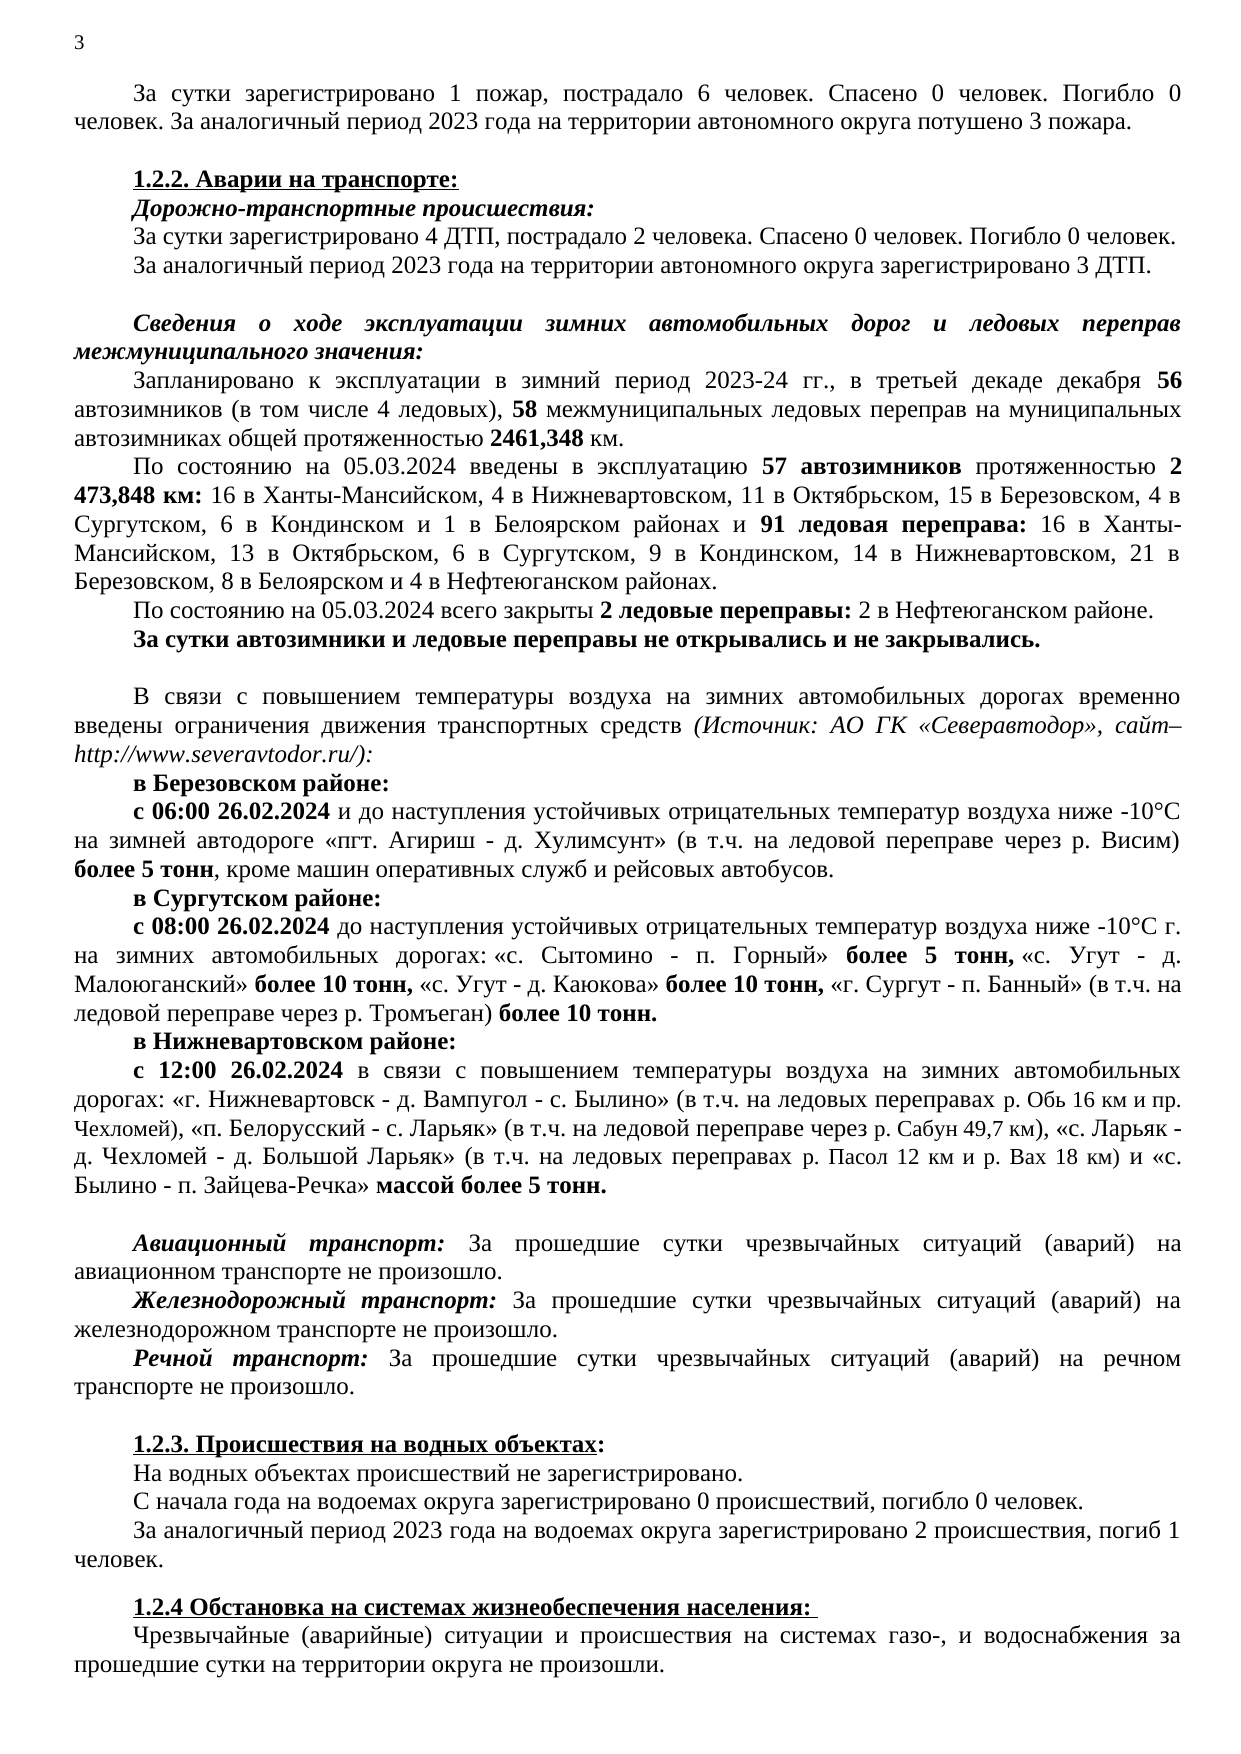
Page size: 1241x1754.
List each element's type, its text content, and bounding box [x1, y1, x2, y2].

text Чрезвычайные (аварийные) ситуации и происшествия на системах газо-, и водоснабжения за прошедшие сутки на территории округа не произошли. [74, 1621, 1182, 1678]
text В связи с повышением температуры воздуха на зимних автомобильных дорогах временно введены ограничения движения транспортных средств (Источник: АО ГК «Северавтодор», сайт–http://www.severavtodor.ru/): [74, 681, 1182, 768]
text Дорожно-транспортные происшествия: [74, 193, 1182, 221]
text с 06:00 26.02.2024 и до наступления устойчивых отрицательных температур воздуха ниже -10°С на зимней автодороге «пгт. Агириш - д. Хулимсунт» (в т.ч. на ледовой переправе через р. Висим) более 5 тонн, кроме машин оперативных служб и рейсовых автобусов. [74, 796, 1182, 883]
text На водных объектах происшествий не зарегистрировано. [74, 1458, 1182, 1486]
text Запланировано к эксплуатации в зимний период 2023-24 гг., в третьей декаде декабря 56 автозимников (в том числе 4 ледовых), 58 межмуниципальных ледовых переправ на муниципальных автозимниках общей протяженностью 2461,348 км. [74, 365, 1182, 451]
text Авиационный транспорт: За прошедшие сутки чрезвычайных ситуаций (аварий) на авиационном транспорте не произошло. [74, 1228, 1182, 1285]
text За сутки автозимники и ледовые переправы не открывались и не закрывались. [74, 624, 1182, 653]
text в Сургутском районе: [74, 883, 1182, 911]
text в Березовском районе: [74, 768, 1182, 796]
text с 12:00 26.02.2024 в связи с повышением температуры воздуха на зимних автомобильных дорогах: «г. Нижневартовск - д. Вампугол - с. Былино» (в т.ч. на ледовых переправах р. Обь 16 км и пр. Чехломей), «п. Белорусский - с. Ларьяк» (в т.ч. на ледовой переправе через р. Сабун 49,7 км), «с. Ларьяк - д. Чехломей - д. Большой Ларьяк» (в т.ч. на ледовых переправах р. Пасол 12 км и р. Вах 18 км) и «с. Былино - п. Зайцева-Речка» массой более 5 тонн. [74, 1055, 1182, 1199]
text По состоянию на 05.03.2024 всего закрыты 2 ледовые переправы: 2 в Нефтеюганском районе. [74, 595, 1182, 624]
text За аналогичный период 2023 года на водоемах округа зарегистрировано 2 происшествия, погиб 1 человек. [74, 1515, 1182, 1573]
text За аналогичный период 2023 года на территории автономного округа зарегистрировано 3 ДТП. [74, 250, 1182, 279]
text Железнодорожный транспорт: За прошедшие сутки чрезвычайных ситуаций (аварий) на железнодорожном транспорте не произошло. [74, 1285, 1182, 1343]
text 1.2.3. Происшествия на водных объектах: [74, 1429, 1182, 1458]
text в Нижневартовском районе: [74, 1026, 1182, 1055]
text Сведения о ходе эксплуатации зимних автомобильных дорог и ледовых переправ межмуниципального значения: [74, 308, 1182, 365]
text 1.2.4 Обстановка на системах жизнеобеспечения населения: [74, 1592, 1182, 1621]
text По состоянию на 05.03.2024 введены в эксплуатацию 57 автозимников протяженностью 2 473,848 км: 16 в Ханты-Мансийском, 4 в Нижневартовском, 11 в Октябрьском, 15 в Березовском, 4 в Сургутском, 6 в Кондинском и 1 в Белоярском районах и 91 ледовая переправа: 16 в Ханты-Мансийском, 13 в Октябрьском, 6 в Сургутском, 9 в Кондинском, 14 в Нижневартовском, 21 в Березовском, 8 в Белоярском и 4 в Нефтеюганском районах. [74, 451, 1182, 595]
text С начала года на водоемах округа зарегистрировано 0 происшествий, погибло 0 человек. [74, 1486, 1182, 1515]
text Речной транспорт: За прошедшие сутки чрезвычайных ситуаций (аварий) на речном транспорте не произошло. [74, 1343, 1182, 1400]
text За сутки зарегистрировано 4 ДТП, пострадало 2 человека. Спасено 0 человек. Погибло 0 человек. [74, 221, 1182, 250]
text За сутки зарегистрировано 1 пожар, пострадало 6 человек. Спасено 0 человек. Погибло 0 человек. За аналогичный период 2023 года на территории автономного округа потушено 3 пожара. [74, 78, 1182, 135]
text 1.2.2. Аварии на транспорте: [74, 164, 1182, 193]
text с 08:00 26.02.2024 до наступления устойчивых отрицательных температур воздуха ниже -10°С г. на зимних автомобильных дорогах: «с. Сытомино - п. Горный» более 5 тонн, «с. Угут - д. Малоюганский» более 10 тонн, «с. Угут - д. Каюкова» более 10 тонн, «г. Сургут - п. Банный» (в т.ч. на ледовой переправе через р. Тромъеган) более 10 тонн. [74, 911, 1182, 1026]
